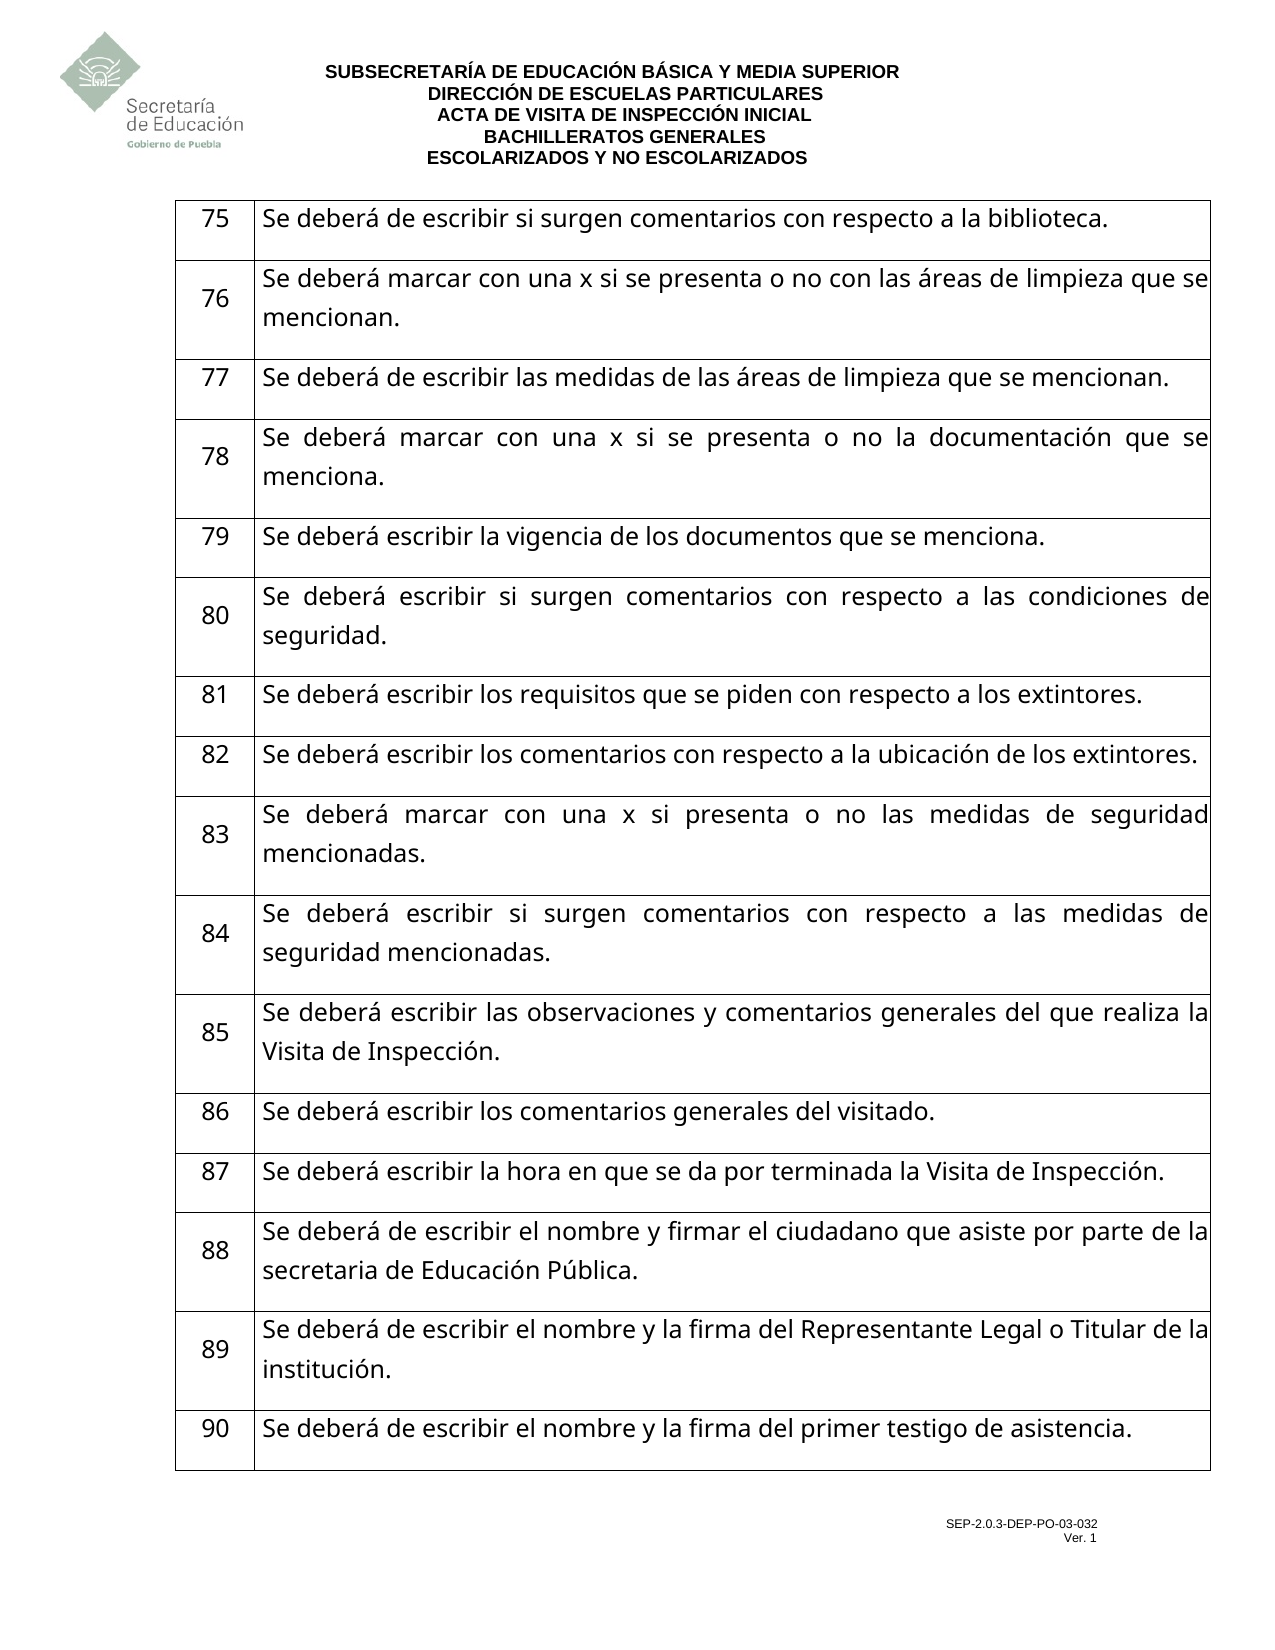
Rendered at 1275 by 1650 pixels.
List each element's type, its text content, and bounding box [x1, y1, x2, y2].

table_cell 84 [176, 896, 254, 994]
table_cell 77 [176, 360, 254, 418]
table_cell Se deberá escribir los comentarios con respecto a la ubicación de los extintores. [255, 737, 1210, 796]
table_cell Se deberá escribir la vigencia de los documentos que se menciona. [255, 519, 1210, 577]
table_cell Se deberá de escribir si surgen comentarios con respecto a la biblioteca. [255, 201, 1210, 260]
table_cell Se deberá marcar con una x si presenta o no las medidas de seguridad mencionadas. [255, 797, 1210, 895]
table_cell Se deberá escribir si surgen comentarios con respecto a las condiciones de seguridad. [255, 578, 1210, 676]
table_cell Se deberá escribir la hora en que se da por terminada la Visita de Inspección. [255, 1154, 1210, 1212]
table_cell 86 [176, 1094, 254, 1152]
table_cell Se deberá de escribir las medidas de las áreas de limpieza que se mencionan. [255, 360, 1210, 418]
table_cell 90 [176, 1411, 254, 1470]
table_cell Se deberá escribir los comentarios generales del visitado. [255, 1094, 1210, 1152]
table_cell 79 [176, 519, 254, 577]
table_cell 87 [176, 1154, 254, 1212]
table_cell Se deberá de escribir el nombre y firmar el ciudadano que asiste por parte de la secretaria de Educación Pública. [255, 1213, 1210, 1311]
table_cell Se deberá de escribir el nombre y la firma del primer testigo de asistencia. [255, 1411, 1210, 1470]
table_cell 81 [176, 677, 254, 736]
table_cell 83 [176, 797, 254, 895]
table_cell 85 [176, 995, 254, 1093]
table_cell Se deberá de escribir el nombre y la firma del Representante Legal o Titular de la institución. [255, 1312, 1210, 1410]
table_cell 88 [176, 1213, 254, 1311]
table_cell Se deberá escribir si surgen comentarios con respecto a las medidas de seguridad mencionadas. [255, 896, 1210, 994]
table_cell Se deberá escribir los requisitos que se piden con respecto a los extintores. [255, 677, 1210, 736]
table_cell Se deberá marcar con una x si se presenta o no la documentación que se menciona. [255, 420, 1210, 517]
table_cell 80 [176, 578, 254, 676]
table_cell 78 [176, 420, 254, 517]
table_cell Se deberá escribir las observaciones y comentarios generales del que realiza la Visita de Inspección. [255, 995, 1210, 1093]
table_cell 82 [176, 737, 254, 796]
table_cell Se deberá marcar con una x si se presenta o no con las áreas de limpieza que se mencionan. [255, 261, 1210, 359]
table_cell 89 [176, 1312, 254, 1410]
table_cell 76 [176, 261, 254, 359]
table_cell 75 [176, 201, 254, 260]
picture [59, 31, 247, 163]
